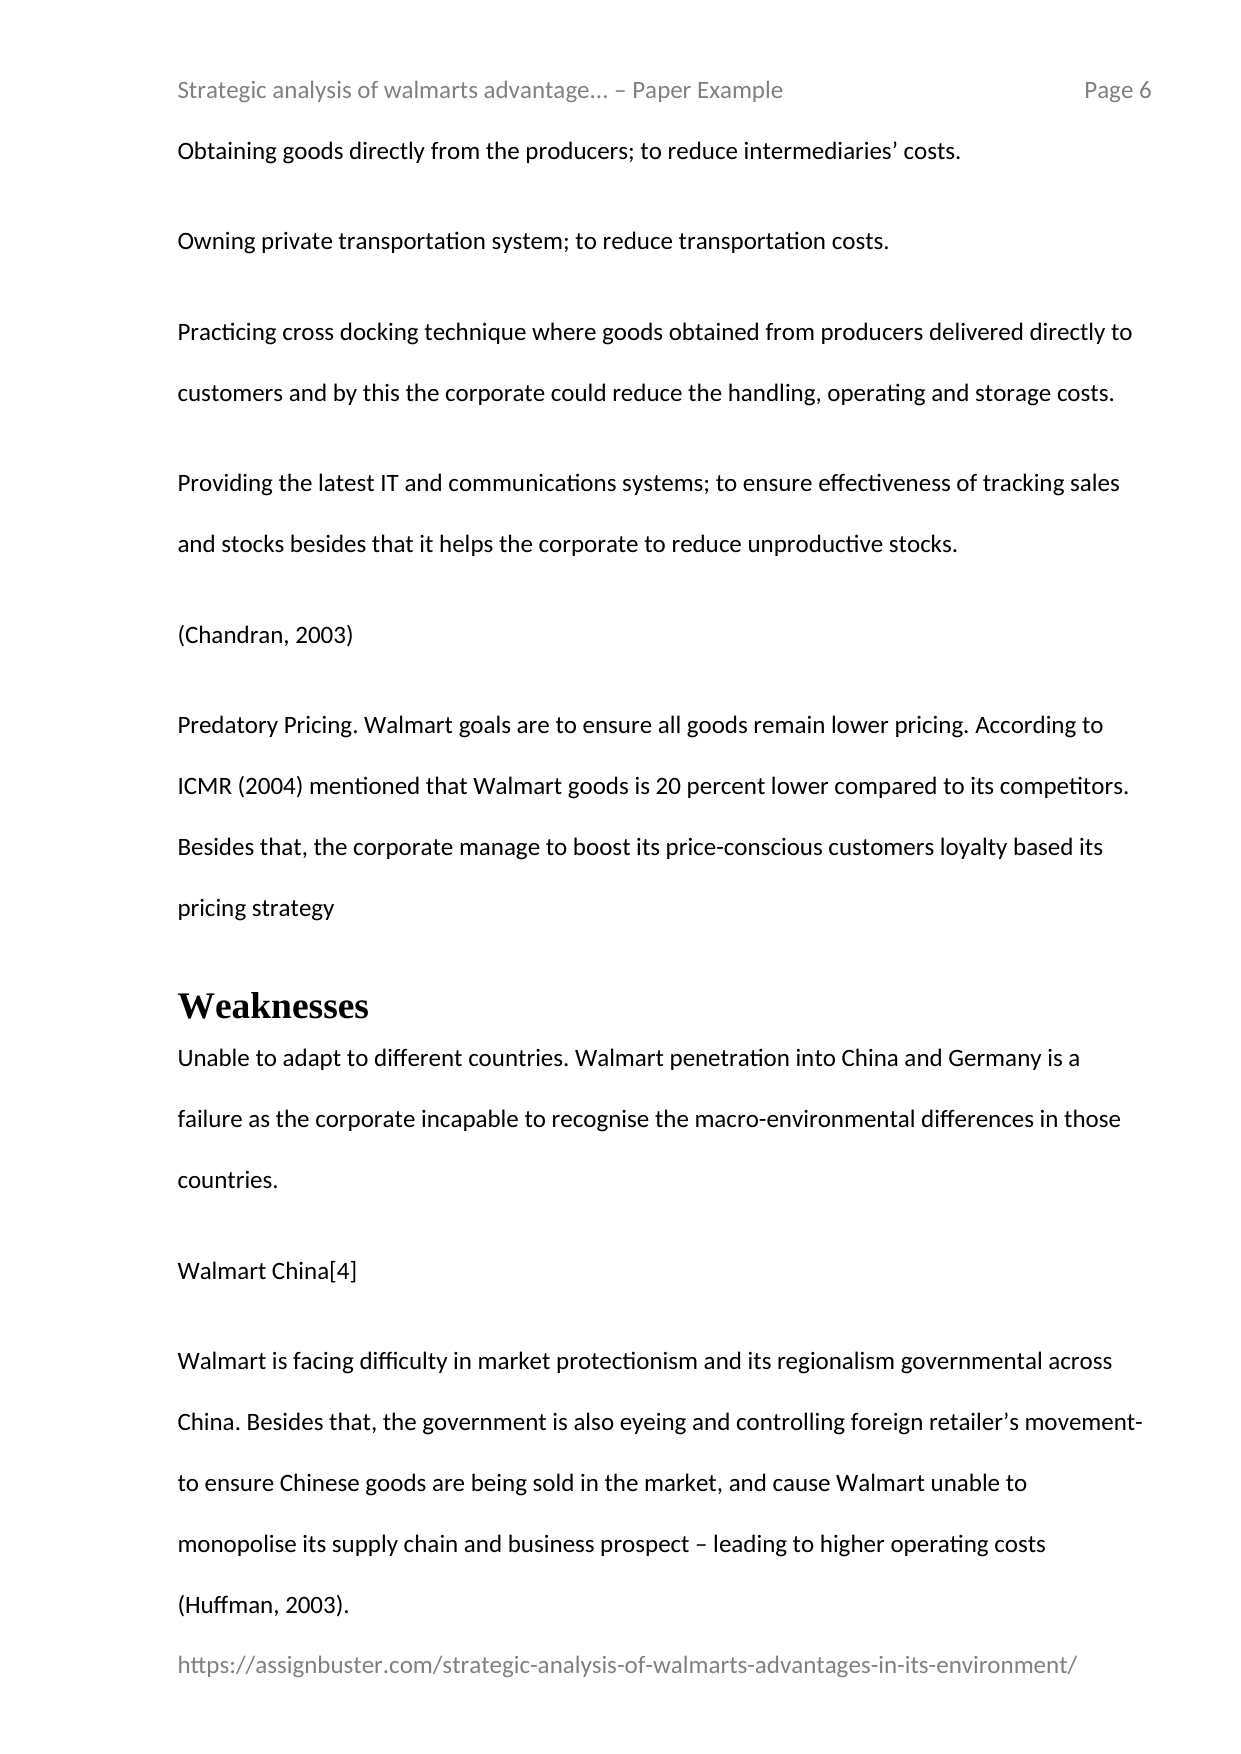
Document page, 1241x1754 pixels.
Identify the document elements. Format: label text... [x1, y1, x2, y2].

text Predatory Pricing. Walmart goals are to ensure all goods remain lower pricing. According to ICMR (2004) mentioned that Walmart goods is 20 percent lower compared to its competitors. Besides that, the corporate manage to boost its price-conscious customers loyalty based its pricing strategy [177, 709, 1152, 923]
text Unable to adapt to different countries. Walmart penetration into China and Germany is a failure as the corporate incapable to recognise the macro-environmental differences in those countries. [177, 1042, 1152, 1195]
text Walmart is facing difficulty in market protectionism and its regionalism governmental across China. Besides that, the government is also eyeing and controlling foreign retailer’s movement- to ensure Chinese goods are being sold in the market, and cause Walmart unable to monopolise its supply chain and business prospect – leading to higher operating costs (Huffman, 2003). [177, 1345, 1152, 1620]
text Owning private transportation system; to reduce transportation costs. [177, 225, 1152, 256]
text Practicing cross docking technique where goods obtained from producers delivered directly to customers and by this the corporate could reduce the handling, operating and storage costs. [177, 316, 1152, 407]
text Walmart China[4] [177, 1255, 1152, 1285]
text Obtaining goods directly from the producers; to reduce intermediaries’ costs. [177, 135, 1152, 165]
text Providing the latest IT and communications systems; to ensure effectiveness of tracking sales and stocks besides that it helps the corporate to reduce unproductive stocks. [177, 467, 1152, 559]
subtitle Weaknesses [177, 983, 1152, 1026]
text (Chandran, 2003) [177, 619, 1152, 649]
